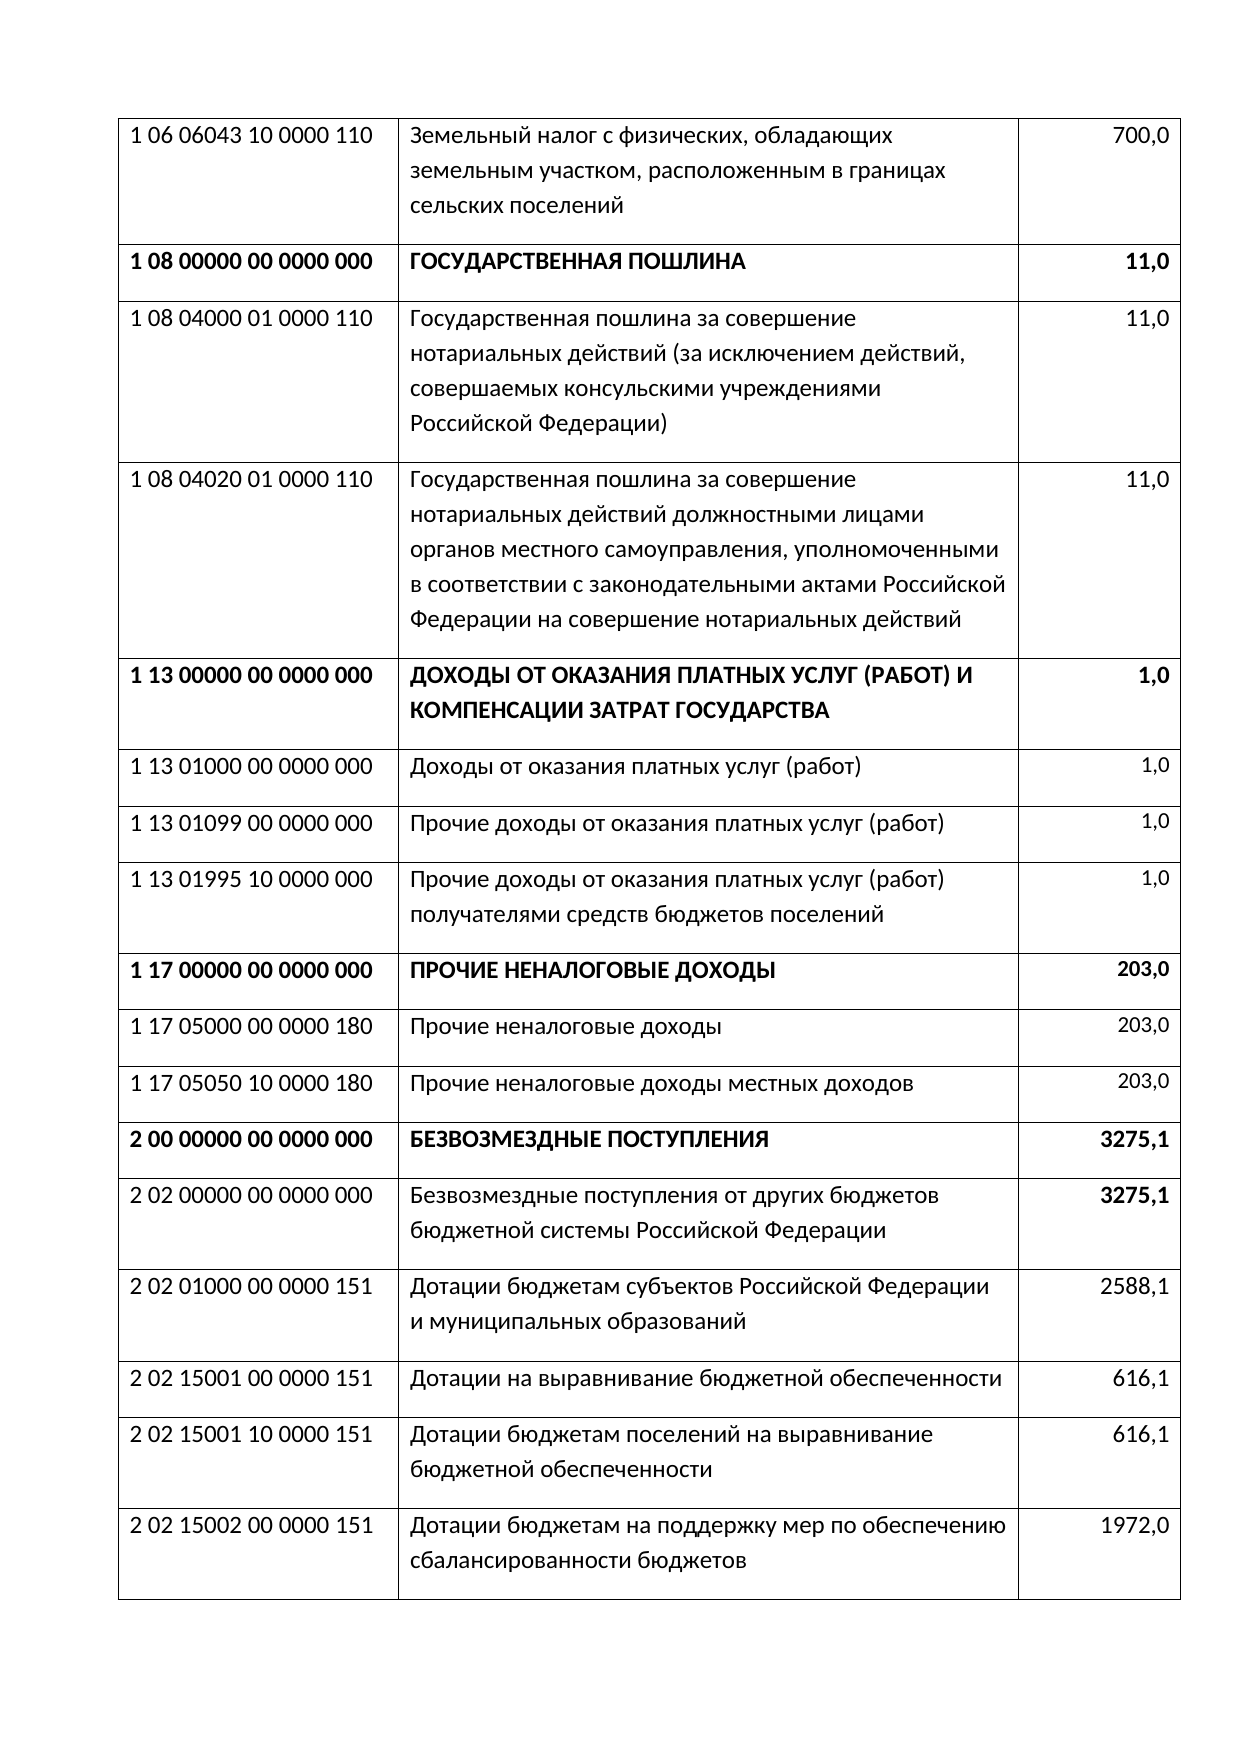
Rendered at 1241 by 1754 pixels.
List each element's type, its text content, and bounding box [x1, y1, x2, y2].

table_cell 1 13 01995 10 0000 000 [119, 863, 398, 953]
table_cell Государственная пошлина за совершение нотариальных действий (за исключением действий, совершаемых консульскими учреждениями Российской Федерации) [399, 302, 1018, 462]
table_cell 2588,1 [1019, 1270, 1180, 1361]
table_cell Прочие доходы от оказания платных услуг (работ) [399, 807, 1018, 862]
table_cell 11,0 [1019, 245, 1180, 301]
table_cell 1 17 05050 10 0000 180 [119, 1067, 398, 1122]
table_cell 11,0 [1019, 463, 1180, 658]
table_cell 2 00 00000 00 0000 000 [119, 1123, 398, 1178]
table_cell Дотации бюджетам субъектов Российской Федерации и муниципальных образований [399, 1270, 1018, 1361]
table_cell Безвозмездные поступления от других бюджетов бюджетной системы Российской Федерации [399, 1179, 1018, 1269]
table_cell 1972,0 [1019, 1509, 1180, 1599]
table_cell Дотации бюджетам на поддержку мер по обеспечению сбалансированности бюджетов [399, 1509, 1018, 1599]
table_cell 1 08 04000 01 0000 110 [119, 302, 398, 462]
table_cell 1 13 01000 00 0000 000 [119, 750, 398, 806]
table_cell 1 08 04020 01 0000 110 [119, 463, 398, 658]
table_cell 3275,1 [1019, 1123, 1180, 1178]
table_cell 1 13 01099 00 0000 000 [119, 807, 398, 862]
table_cell Земельный налог с физических, обладающих земельным участком, расположенным в границах сельских поселений [399, 119, 1018, 244]
table_cell 1,0 [1019, 750, 1180, 806]
table_cell 2 02 15001 00 0000 151 [119, 1362, 398, 1417]
table_cell ДОХОДЫ ОТ ОКАЗАНИЯ ПЛАТНЫХ УСЛУГ (РАБОТ) И КОМПЕНСАЦИИ ЗАТРАТ ГОСУДАРСТВА [399, 659, 1018, 749]
table_cell 203,0 [1019, 954, 1180, 1009]
table_cell БЕЗВОЗМЕЗДНЫЕ ПОСТУПЛЕНИЯ [399, 1123, 1018, 1178]
table_cell Прочие доходы от оказания платных услуг (работ) получателями средств бюджетов поселений [399, 863, 1018, 953]
table_cell 11,0 [1019, 302, 1180, 462]
table_cell Дотации на выравнивание бюджетной обеспеченности [399, 1362, 1018, 1417]
table_cell 2 02 15002 00 0000 151 [119, 1509, 398, 1599]
table_cell ГОСУДАРСТВЕННАЯ ПОШЛИНА [399, 245, 1018, 301]
table_cell 1,0 [1019, 863, 1180, 953]
table_cell 3275,1 [1019, 1179, 1180, 1269]
table_cell 1 17 05000 00 0000 180 [119, 1010, 398, 1066]
table_cell 616,1 [1019, 1362, 1180, 1417]
table_cell Доходы от оказания платных услуг (работ) [399, 750, 1018, 806]
table_cell 203,0 [1019, 1010, 1180, 1066]
table_cell 1 17 00000 00 0000 000 [119, 954, 398, 1009]
table_cell 2 02 01000 00 0000 151 [119, 1270, 398, 1361]
table_cell 2 02 15001 10 0000 151 [119, 1418, 398, 1508]
table_cell 1,0 [1019, 659, 1180, 749]
table_cell 616,1 [1019, 1418, 1180, 1508]
table_cell Прочие неналоговые доходы местных доходов [399, 1067, 1018, 1122]
table_cell 700,0 [1019, 119, 1180, 244]
table_cell 2 02 00000 00 0000 000 [119, 1179, 398, 1269]
table_cell 203,0 [1019, 1067, 1180, 1122]
table_cell Государственная пошлина за совершение нотариальных действий должностными лицами органов местного самоуправления, уполномоченными в соответствии с законодательными актами Российской Федерации на совершение нотариальных действий [399, 463, 1018, 658]
table_cell Прочие неналоговые доходы [399, 1010, 1018, 1066]
table_cell ПРОЧИЕ НЕНАЛОГОВЫЕ ДОХОДЫ [399, 954, 1018, 1009]
table_cell 1 08 00000 00 0000 000 [119, 245, 398, 301]
table_cell Дотации бюджетам поселений на выравнивание бюджетной обеспеченности [399, 1418, 1018, 1508]
table_cell 1 13 00000 00 0000 000 [119, 659, 398, 749]
table_cell 1 06 06043 10 0000 110 [119, 119, 398, 244]
table_cell 1,0 [1019, 807, 1180, 862]
